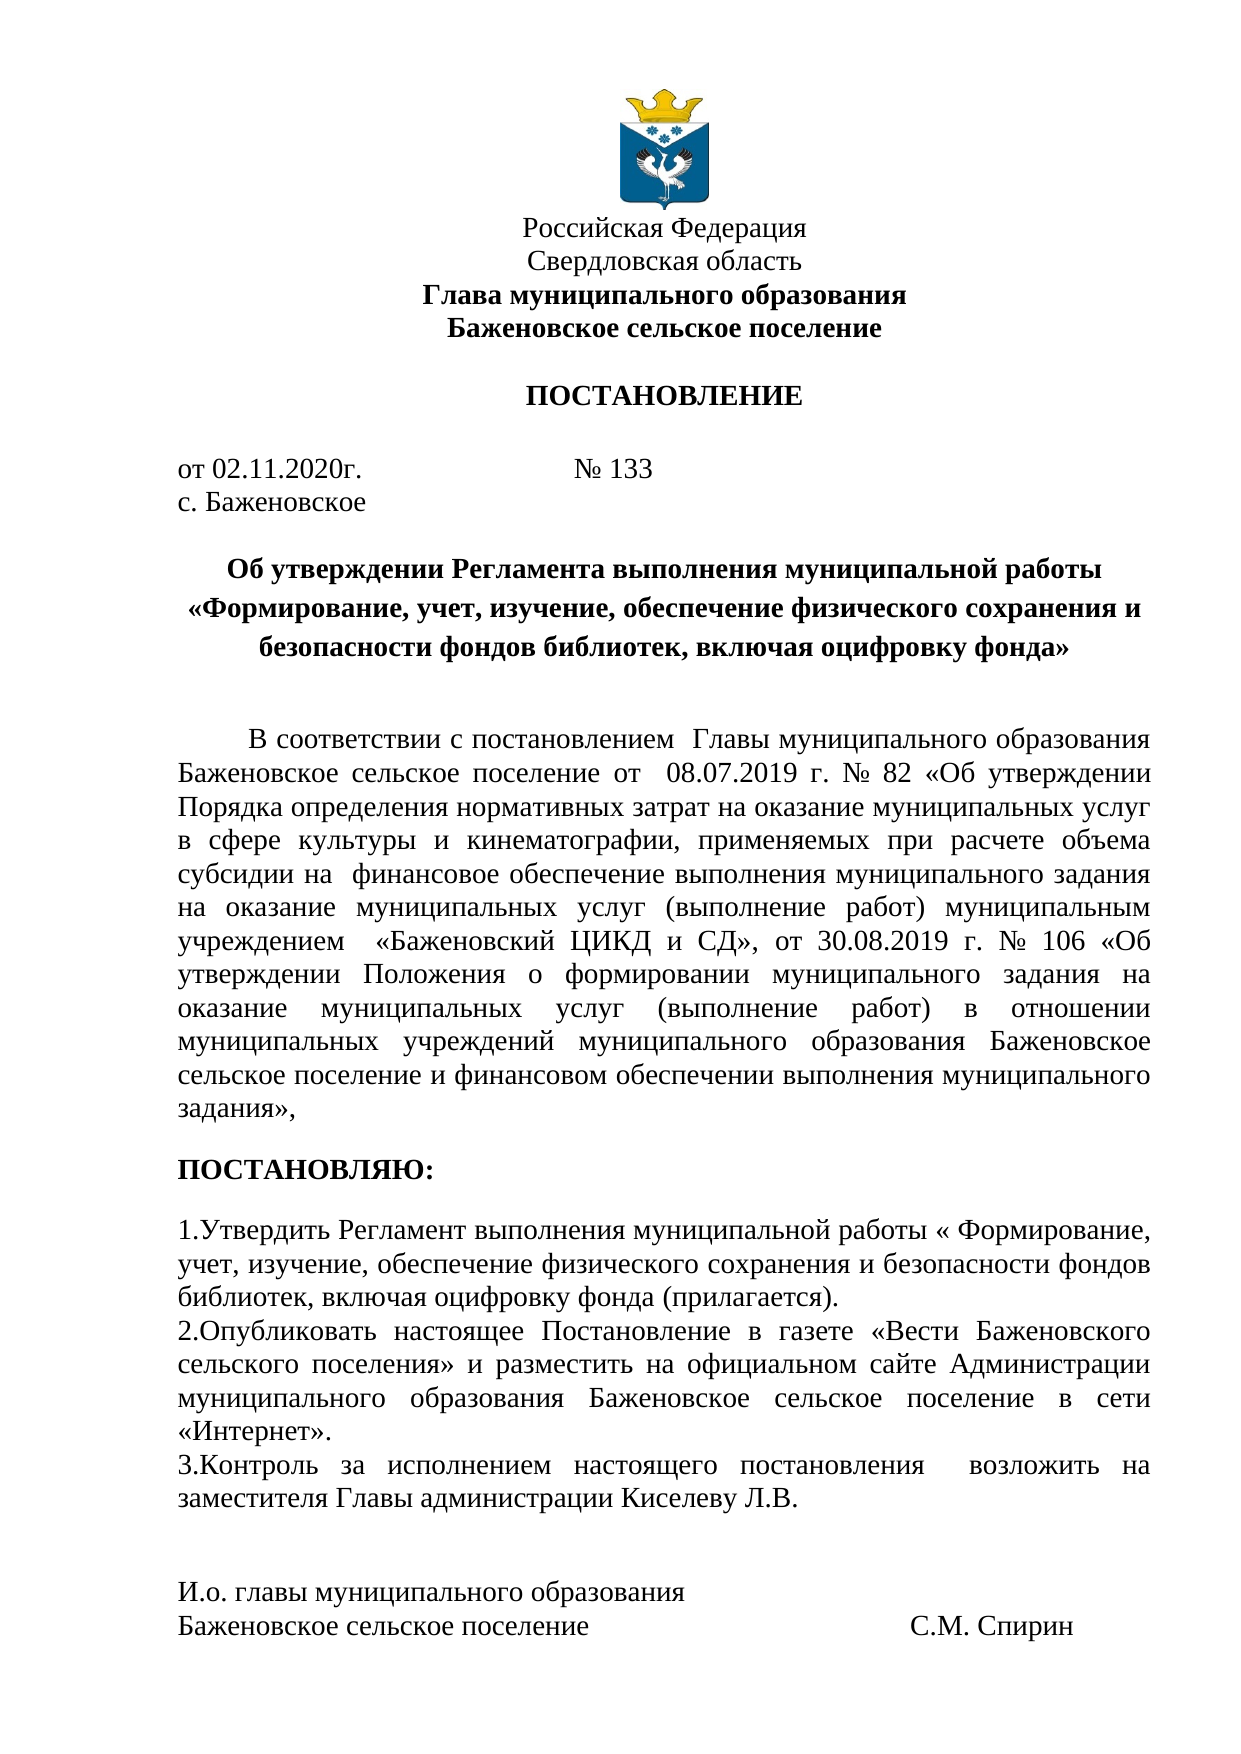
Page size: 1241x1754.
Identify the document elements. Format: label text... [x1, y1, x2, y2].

text 3.Контроль за исполнением настоящего постановления возложить на заместителя Главы администрации Киселеву Л.В. [177, 1447, 1152, 1514]
text Глава муниципального образования [177, 277, 1152, 311]
text от 02.11.2020г. № 133 [177, 451, 1152, 484]
text Российская Федерация [177, 210, 1152, 243]
text 1.Утвердить Регламент выполнения муниципальной работы « Формирование, учет, изучение, обеспечение физического сохранения и безопасности фондов библиотек, включая оцифровку фонда (прилагается). [177, 1212, 1152, 1313]
text В соответствии с постановлением Главы муниципального образования Баженовское сельское поселение от 08.07.2019 г. № 82 «Об утверждении Порядка определения нормативных затрат на оказание муниципальных услуг в сфере культуры и кинематографии, применяемых при расчете объема субсидии на финансовое обеспечение выполнения муниципального задания на оказание муниципальных услуг (выполнение работ) муниципальным учреждением «Баженовский ЦИКД и СД», от 30.08.2019 г. № 106 «Об утверждении Положения о формировании муниципального задания на оказание муниципальных услуг (выполнение работ) в отношении муниципальных учреждений муниципального образования Баженовское сельское поселение и финансовом обеспечении выполнения муниципального задания», [177, 722, 1152, 1124]
text ПОСТАНОВЛЕНИЕ [177, 378, 1152, 411]
text с. Баженовское [177, 484, 1152, 518]
text Баженовское сельское поселение [177, 311, 1152, 344]
text ПОСТАНОВЛЯЮ: [177, 1152, 1152, 1186]
picture [637, 148, 694, 202]
text 2.Опубликовать настоящее Постановление в газете «Вести Баженовского сельского поселения» и разместить на официальном сайте Администрации муниципального образования Баженовское сельское поселение в сети «Интернет». [177, 1313, 1152, 1447]
picture [620, 89, 709, 210]
text И.о. главы муниципального образования [177, 1574, 1152, 1608]
text Свердловская область [177, 243, 1152, 277]
text Об утверждении Регламента выполнения муниципальной работы «Формирование, учет, изучение, обеспечение физического сохранения и безопасности фондов библиотек, включая оцифровку фонда» [177, 552, 1152, 662]
text Баженовское сельское поселение С.М. Спирин [177, 1608, 1152, 1641]
